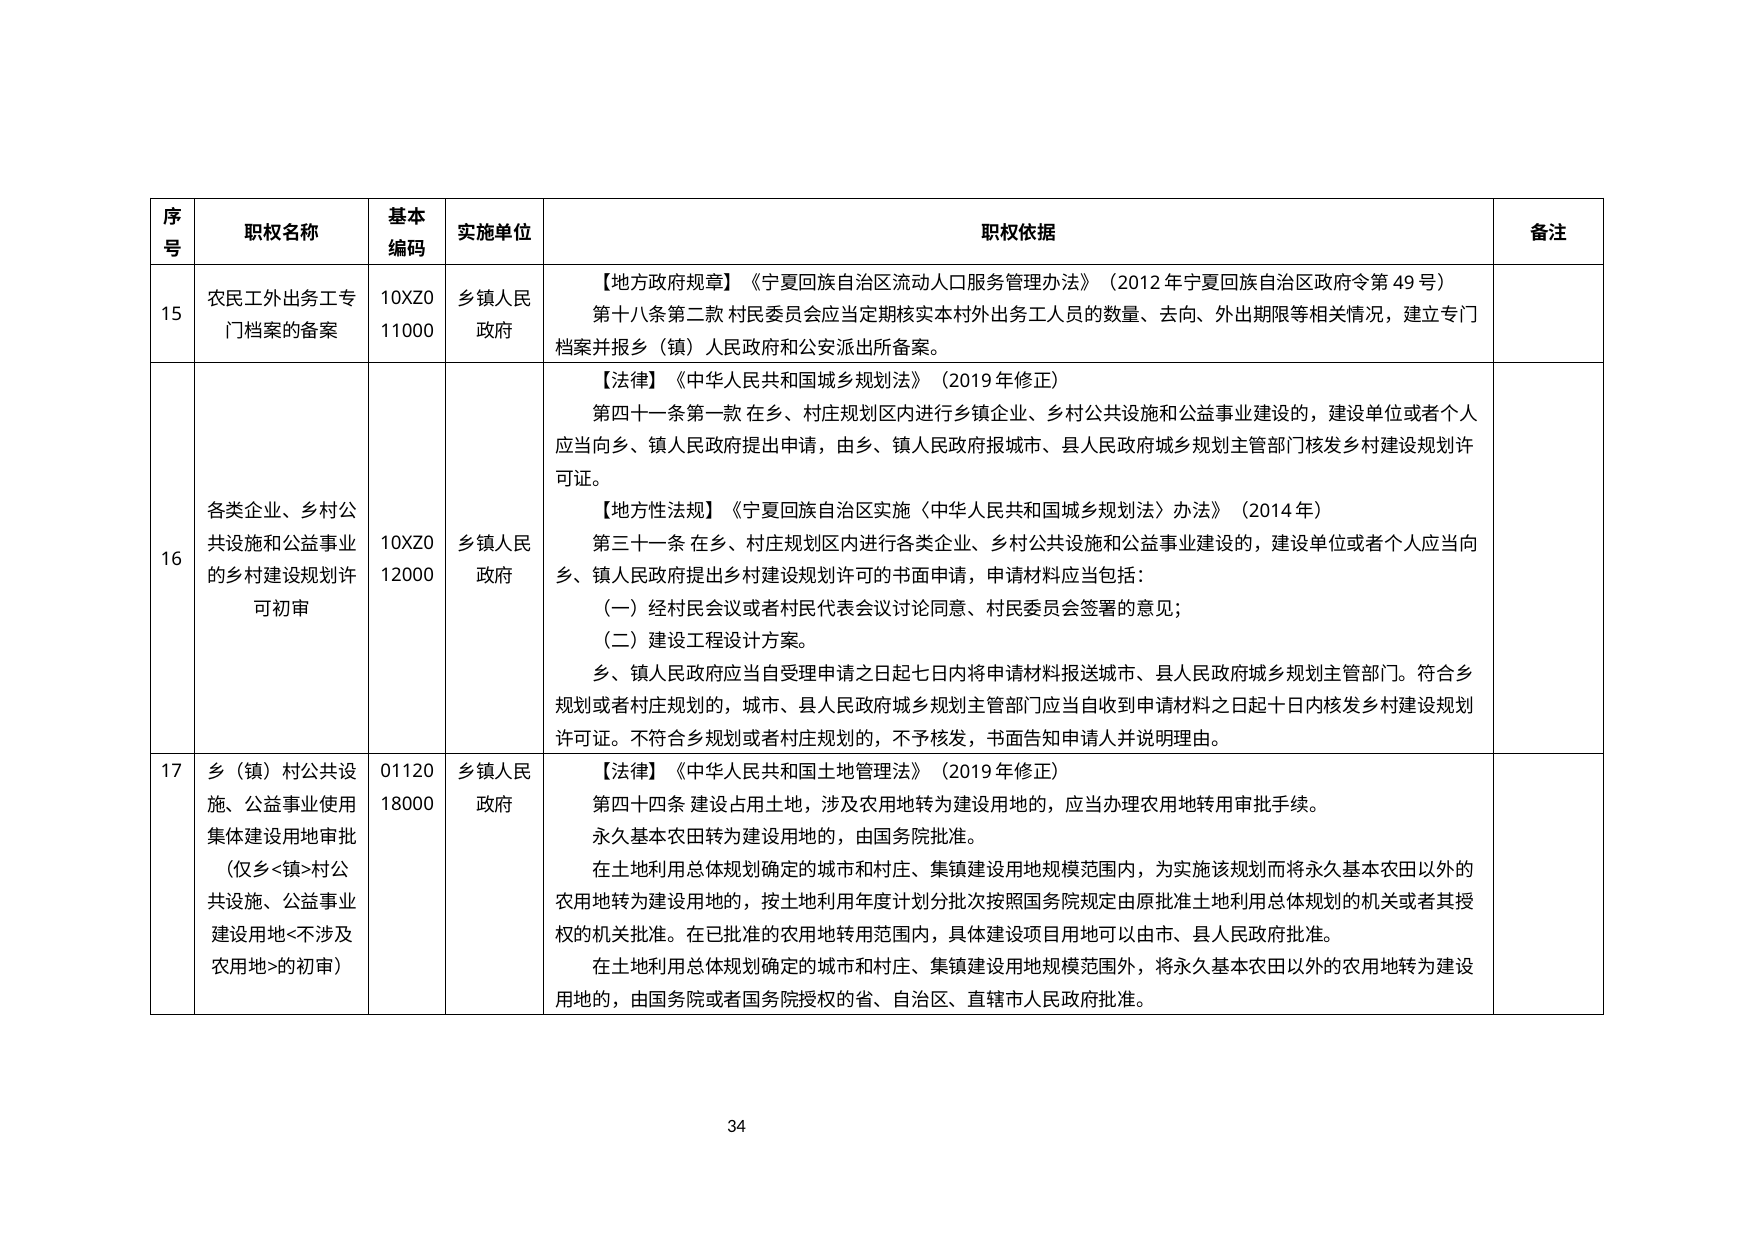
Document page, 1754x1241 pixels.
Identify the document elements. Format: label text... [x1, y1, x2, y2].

table_header 实施单位 [446, 199, 543, 264]
table_cell 乡镇人民政府 [446, 363, 543, 753]
table_cell [151, 754, 194, 1014]
table_cell 乡镇人民政府 [446, 265, 543, 362]
table_cell [151, 265, 194, 362]
table_cell [1494, 363, 1603, 753]
table_cell 10XZ011000 [369, 265, 445, 362]
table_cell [195, 754, 368, 1014]
table_cell [1494, 265, 1603, 362]
table_cell 10XZ012000 [369, 363, 445, 753]
table_header 序号 [151, 199, 194, 264]
table_cell 【地方政府规章】《宁夏回族自治区流动人口服务管理办法》（2012年宁夏回族自治区政府令第49号） 第十八条第二款 村民委员会应当定期核实本村外出务工人员的数量、去向、外出期限等相关情况，建立专门档案并报乡（镇）人民政府和公安派出所备案。 [544, 265, 1493, 362]
table_header 基本编码 [369, 199, 445, 264]
table_cell [1494, 754, 1603, 1014]
table_cell 乡镇人民政府 [446, 754, 543, 1014]
table_cell 【法律】《中华人民共和国城乡规划法》（2019年修正） 第四十一条第一款 在乡、村庄规划区内进行乡镇企业、乡村公共设施和公益事业建设的，建设单位或者个人应当向乡、镇人民政府提出申请，由乡、镇人民政府报城市、县人民政府城乡规划主管部门核发乡村建设规划许可证。 【地方性法规】《宁夏回族自治区实施〈中华人民共和国城乡规划法〉办法》（2014年） 第三十一条 在乡、村庄规划区内进行各类企业、乡村公共设施和公益事业建设的，建设单位或者个人应当向乡、镇人民政府提出乡村建设规划许可的书面申请，申请材料应当包括： （一）经村民会议或者村民代表会议讨论同意、村民委员会签署的意见； （二）建设工程设计方案。 乡、镇人民政府应当自受理申请之日起七日内将申请材料报送城市、县人民政府城乡规划主管部门。符合乡规划或者村庄规划的，城市、县人民政府城乡规划主管部门应当自收到申请材料之日起十日内核发乡村建设规划许可证。不符合乡规划或者村庄规划的，不予核发，书面告知申请人并说明理由。 [544, 363, 1493, 753]
table_cell 0112018000 [369, 754, 445, 1014]
table_header 职权依据 [544, 199, 1493, 264]
table_cell 农民工外出务工专门档案的备案 [195, 265, 368, 362]
table_cell 各类企业、乡村公共设施和公益事业的乡村建设规划许可初审 [195, 363, 368, 753]
table_cell [151, 363, 194, 753]
table_header 职权名称 [195, 199, 368, 264]
table_header 备注 [1494, 199, 1603, 264]
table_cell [544, 754, 1493, 1014]
